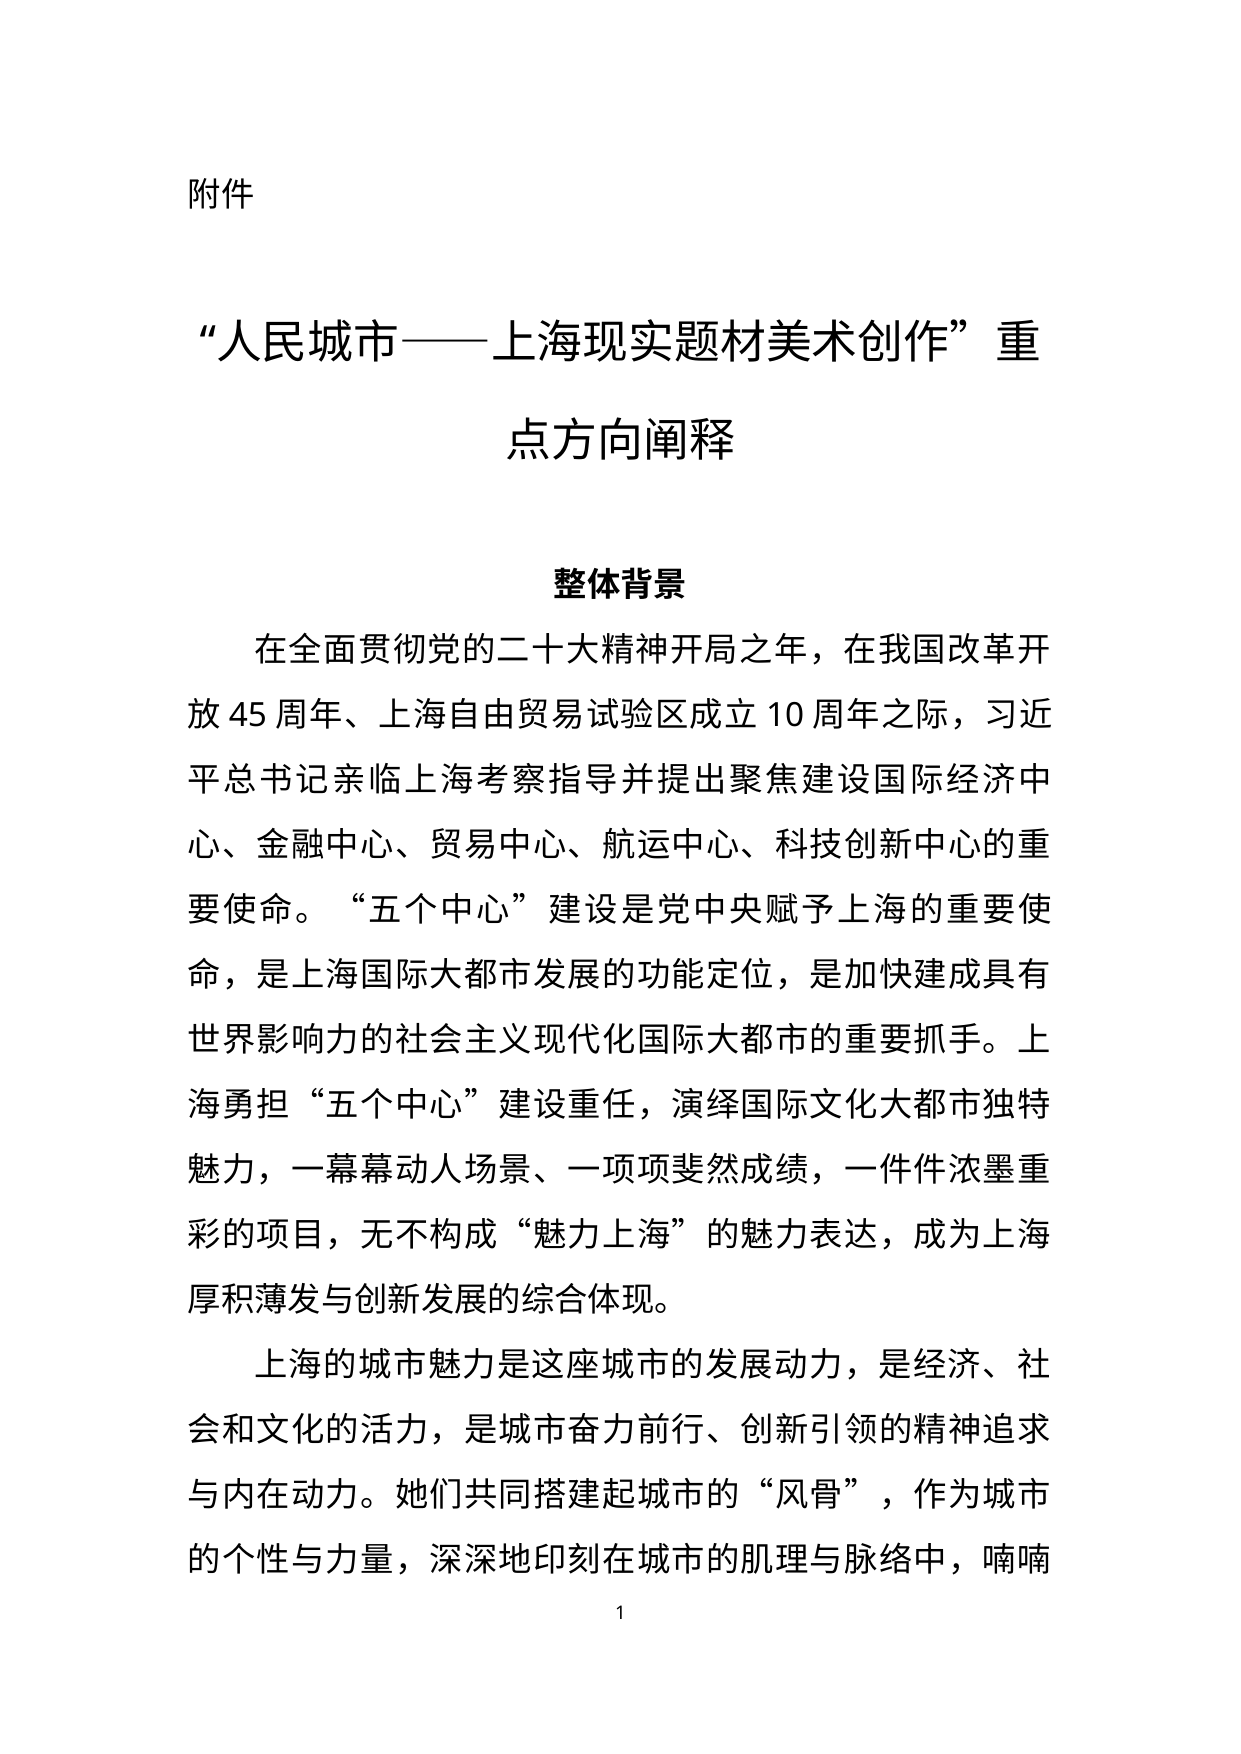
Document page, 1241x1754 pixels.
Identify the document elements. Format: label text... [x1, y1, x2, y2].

text 整体背景 [187, 550, 1053, 615]
text “人民城市——上海现实题材美术创作”重点方向阐释 [187, 290, 1053, 485]
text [187, 1330, 1053, 1590]
text 附件 [187, 160, 1053, 225]
text 在全面贯彻党的二十大精神开局之年，在我国改革开放45周年、上海自由贸易试验区成立10周年之际，习近平总书记亲临上海考察指导并提出聚焦建设国际经济中心、金融中心、贸易中心、航运中心、科技创新中心的重要使命。“五个中心”建设是党中央赋予上海的重要使命，是上海国际大都市发展的功能定位，是加快建成具有世界影响力的社会主义现代化国际大都市的重要抓手。上海勇担“五个中心”建设重任，演绎国际文化大都市独特魅力，一幕幕动人场景、一项项斐然成绩，一件件浓墨重彩的项目，无不构成“魅力上海”的魅力表达，成为上海厚积薄发与创新发展的综合体现。 [187, 615, 1053, 1330]
